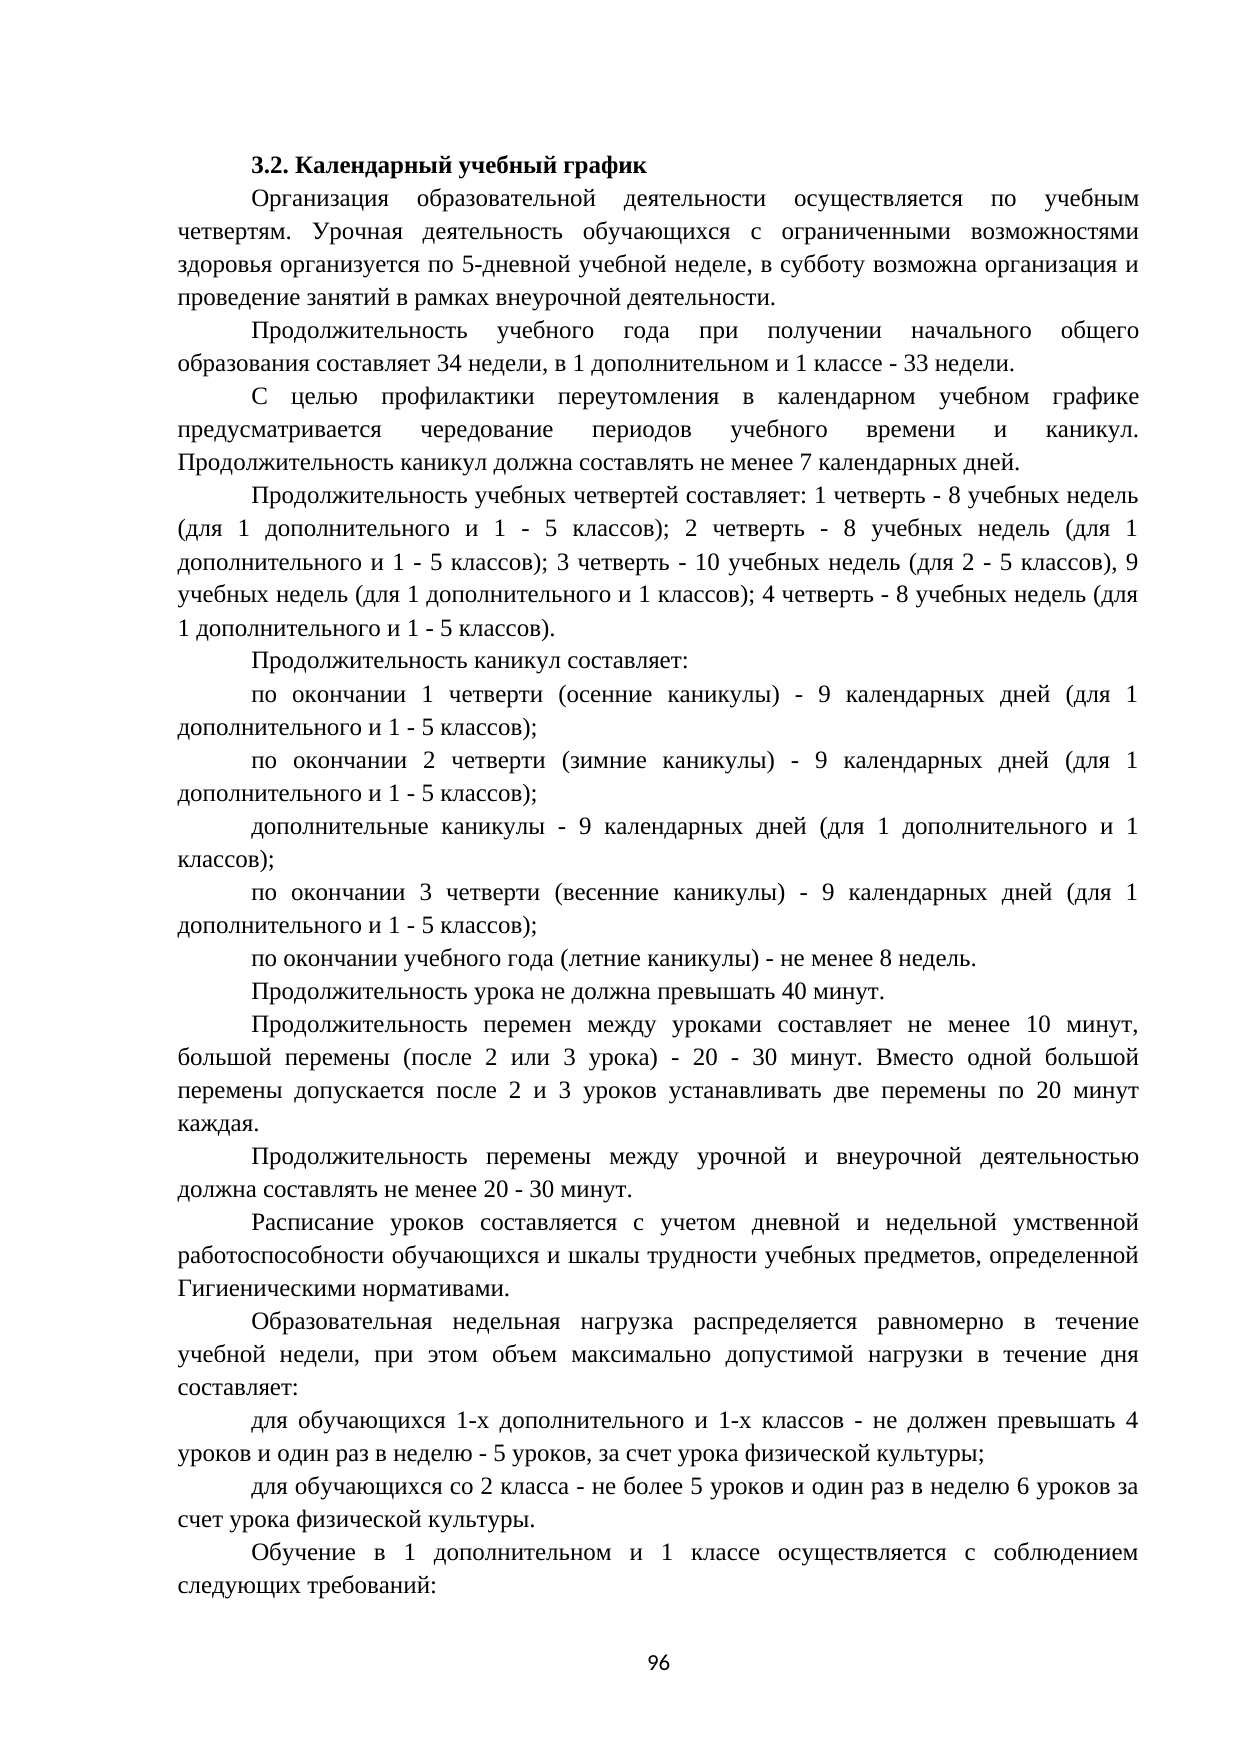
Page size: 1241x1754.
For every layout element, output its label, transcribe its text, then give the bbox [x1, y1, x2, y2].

text Организация образовательной деятельности осуществляется по учебным четвертям. Урочная деятельность обучающихся с ограниченными возможностями здоровья организуется по 5-дневной учебной неделе, в субботу возможна организация и проведение занятий в рамках внеурочной деятельности. [177, 183, 1140, 311]
text Обучение в 1 дополнительном и 1 классе осуществляется с соблюдением следующих требований: [177, 1537, 1140, 1599]
text для обучающихся со 2 класса - не более 5 уроков и один раз в неделю 6 уроков за счет урока физической культуры. [177, 1471, 1140, 1533]
text С целью профилактики переутомления в календарном учебном графике предусматривается чередование периодов учебного времени и каникул. Продолжительность каникул должна составлять не менее 7 календарных дней. [177, 381, 1140, 476]
text по окончании 3 четверти (весенние каникулы) - 9 календарных дней (для 1 дополнительного и 1 - 5 классов); [177, 877, 1140, 938]
text Продолжительность учебных четвертей составляет: 1 четверть - 8 учебных недель (для 1 дополнительного и 1 - 5 классов); 2 четверть - 8 учебных недель (для 1 дополнительного и 1 - 5 классов); 3 четверть - 10 учебных недель (для 2 - 5 классов), 9 учебных недель (для 1 дополнительного и 1 классов); 4 четверть - 8 учебных недель (для 1 дополнительного и 1 - 5 классов). [177, 481, 1140, 641]
text Продолжительность учебного года при получении начального общего образования составляет 34 недели, в 1 дополнительном и 1 классе - 33 недели. [177, 315, 1140, 377]
text Продолжительность каникул составляет: [177, 646, 1140, 674]
text по окончании 2 четверти (зимние каникулы) - 9 календарных дней (для 1 дополнительного и 1 - 5 классов); [177, 745, 1140, 806]
text Продолжительность перемены между урочной и внеурочной деятельностью должна составлять не менее 20 - 30 минут. [177, 1141, 1140, 1203]
text для обучающихся 1-х дополнительного и 1-х классов - не должен превышать 4 уроков и один раз в неделю - 5 уроков, за счет урока физической культуры; [177, 1405, 1140, 1467]
text Продолжительность перемен между уроками составляет не менее 10 минут, большой перемены (после 2 или 3 урока) - 20 - 30 минут. Вместо одной большой перемены допускается после 2 и 3 уроков устанавливать две перемены по 20 минут каждая. [177, 1009, 1140, 1137]
text Расписание уроков составляется с учетом дневной и недельной умственной работоспособности обучающихся и шкалы трудности учебных предметов, определенной Гигиеническими нормативами. [177, 1207, 1140, 1302]
text Продолжительность урока не должна превышать 40 минут. [177, 976, 1140, 1004]
text по окончании 1 четверти (осенние каникулы) - 9 календарных дней (для 1 дополнительного и 1 - 5 классов); [177, 679, 1140, 740]
text дополнительные каникулы - 9 календарных дней (для 1 дополнительного и 1 классов); [177, 811, 1140, 872]
text по окончании учебного года (летние каникулы) - не менее 8 недель. [177, 943, 1140, 972]
text 3.2. Календарный учебный график [177, 150, 1140, 179]
text Образовательная недельная нагрузка распределяется равномерно в течение учебной недели, при этом объем максимально допустимой нагрузки в течение дня составляет: [177, 1306, 1140, 1401]
